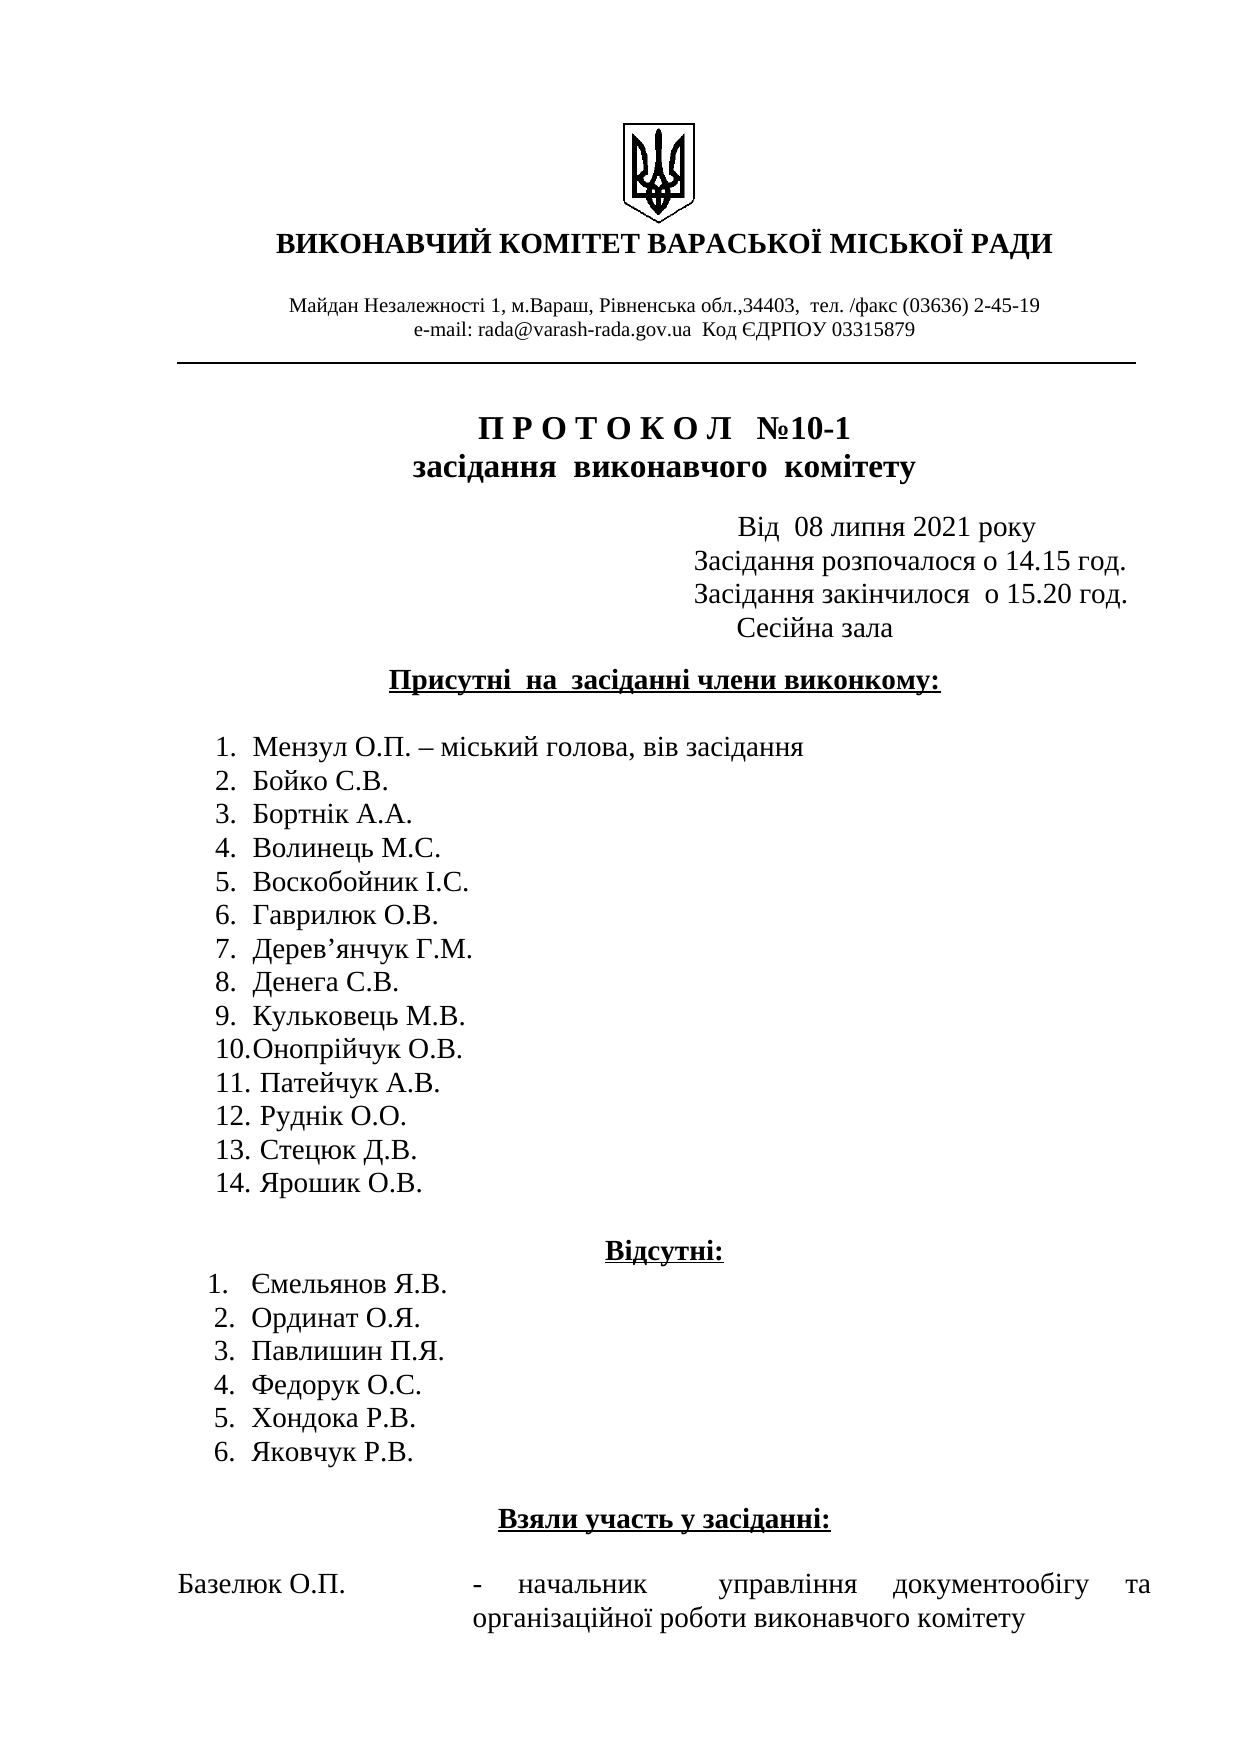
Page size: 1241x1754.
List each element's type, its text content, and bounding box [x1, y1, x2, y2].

text П Р О Т О К О Л №10-1 [177, 408, 1152, 447]
text Засідання розпочалося о 14.15 год. [177, 543, 1152, 576]
list Патейчук А.В. [215, 1065, 1152, 1098]
list Бортнік А.А. [215, 797, 1152, 830]
text Базелюк О.П. - начальник управління документообігу та організаційної роботи виконавчого комітету [177, 1568, 1152, 1634]
text e-mail: rada@varash-rada.gov.ua Код ЄДРПОУ 03315879 [177, 317, 1152, 341]
list Онопрійчук О.В. [215, 1031, 1152, 1065]
text ВИКОНАВЧИЙ КОМІТЕТ вараської МІСЬКОЇ РАДИ [177, 226, 1152, 259]
list Бойко С.В. [215, 763, 1152, 797]
picture [618, 118, 696, 226]
list Ординат О.Я. [213, 1300, 1152, 1333]
text Відсутні: [177, 1233, 1152, 1266]
text Від 08 липня 2021 року [177, 509, 1152, 543]
list Ємельянов Я.В. [207, 1266, 1152, 1300]
list Яковчук Р.В. [213, 1434, 1152, 1467]
text Сесійна зала [177, 610, 1152, 643]
list Денега С.В. [215, 964, 1152, 998]
list Волинець М.С. [215, 830, 1152, 864]
list Хондока Р.В. [213, 1400, 1152, 1434]
list Гаврилюк О.В. [215, 897, 1152, 931]
list Мензул О.П. – міський голова, вів засідання [215, 729, 1152, 763]
list Павлишин П.Я. [213, 1333, 1152, 1367]
list Стецюк Д.В. [215, 1132, 1152, 1166]
text Присутні на засіданні члени виконкому: [177, 662, 1152, 696]
text засідання виконавчого комітету [177, 447, 1152, 485]
list Кульковець М.В. [215, 998, 1152, 1031]
text Взяли участь у засіданні: [177, 1501, 1152, 1534]
list Дерев’янчук Г.М. [215, 931, 1152, 964]
list Федорук О.С. [213, 1367, 1152, 1400]
list Воскобойник І.С. [215, 864, 1152, 897]
text Засідання закінчилося о 15.20 год. [177, 576, 1152, 610]
text Майдан Незалежності .Вараш, Рівненська обл.,34403, тел. /факс (03636) 2-45-19 [177, 293, 1152, 317]
list Ярошик О.В. [215, 1166, 1152, 1199]
list Руднік О.О. [215, 1098, 1152, 1132]
